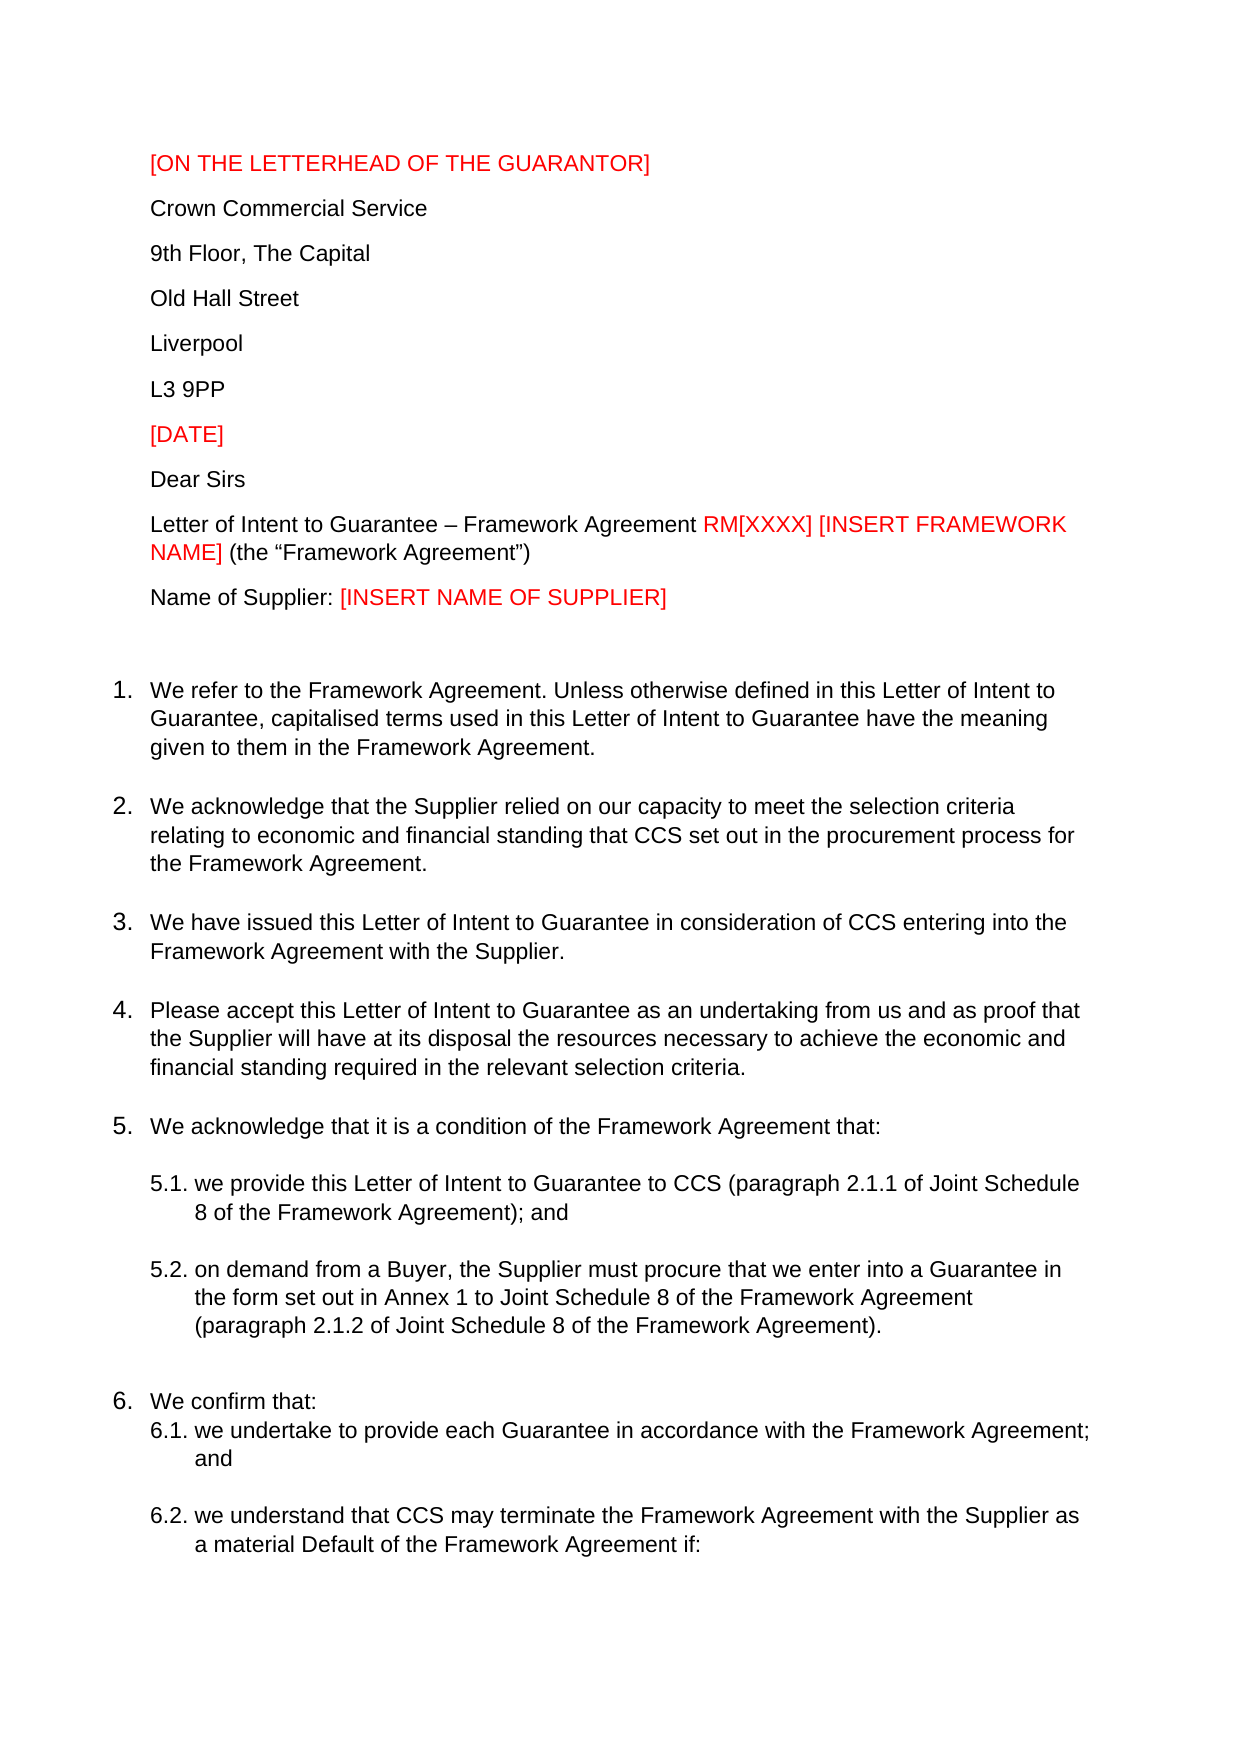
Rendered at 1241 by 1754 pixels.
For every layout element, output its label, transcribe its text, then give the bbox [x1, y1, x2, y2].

text L3 9PP [150, 376, 1090, 402]
list we undertake to provide each Guarantee in accordance with the Framework Agreement; and [150, 1417, 1090, 1472]
list we understand that CCS may terminate the Framework Agreement with the Supplier as a material Default of the Framework Agreement if: [150, 1502, 1090, 1557]
list We acknowledge that it is a condition of the Framework Agreement that: [112, 1111, 1090, 1139]
text Dear Sirs [150, 466, 1090, 492]
text 9th Floor, The Capital [150, 240, 1090, 267]
list We have issued this Letter of Intent to Guarantee in consideration of CCS entering into the Framework Agreement with the Supplier. [112, 907, 1090, 964]
text Liverpool [150, 330, 1090, 357]
text [DATE] [150, 421, 1090, 447]
text [ON THE LETTERHEAD OF THE GUARANTOR] [150, 150, 1090, 176]
list on demand from a Buyer, the Supplier must procure that we enter into a Guarantee in the form set out in Annex 1 to Joint Schedule 8 of the Framework Agreement (paragraph 2.1.2 of Joint Schedule 8 of the Framework Agreement). [150, 1256, 1090, 1339]
text Old Hall Street [150, 285, 1090, 312]
list We refer to the Framework Agreement. Unless otherwise defined in this Letter of Intent to Guarantee, capitalised terms used in this Letter of Intent to Guarantee have the meaning given to them in the Framework Agreement. [112, 674, 1090, 760]
list we provide this Letter of Intent to Guarantee to CCS (paragraph 2.1.1 of Joint Schedule 8 of the Framework Agreement); and [150, 1170, 1090, 1225]
text Crown Commercial Service [150, 195, 1090, 221]
list We acknowledge that the Supplier relied on our capacity to meet the selection criteria relating to economic and financial standing that CCS set out in the procurement process for the Framework Agreement. [112, 791, 1090, 876]
list We confirm that: [112, 1386, 1090, 1415]
list Please accept this Letter of Intent to Guarantee as an undertaking from us and as proof that the Supplier will have at its disposal the resources necessary to achieve the economic and financial standing required in the relevant selection criteria. [112, 994, 1090, 1080]
text Name of Supplier: [INSERT NAME OF SUPPLIER] [150, 584, 1090, 611]
text Letter of Intent to Guarantee – Framework Agreement RM[XXXX] [INSERT FRAMEWORK NAME] (the “Framework Agreement”) [150, 511, 1090, 566]
